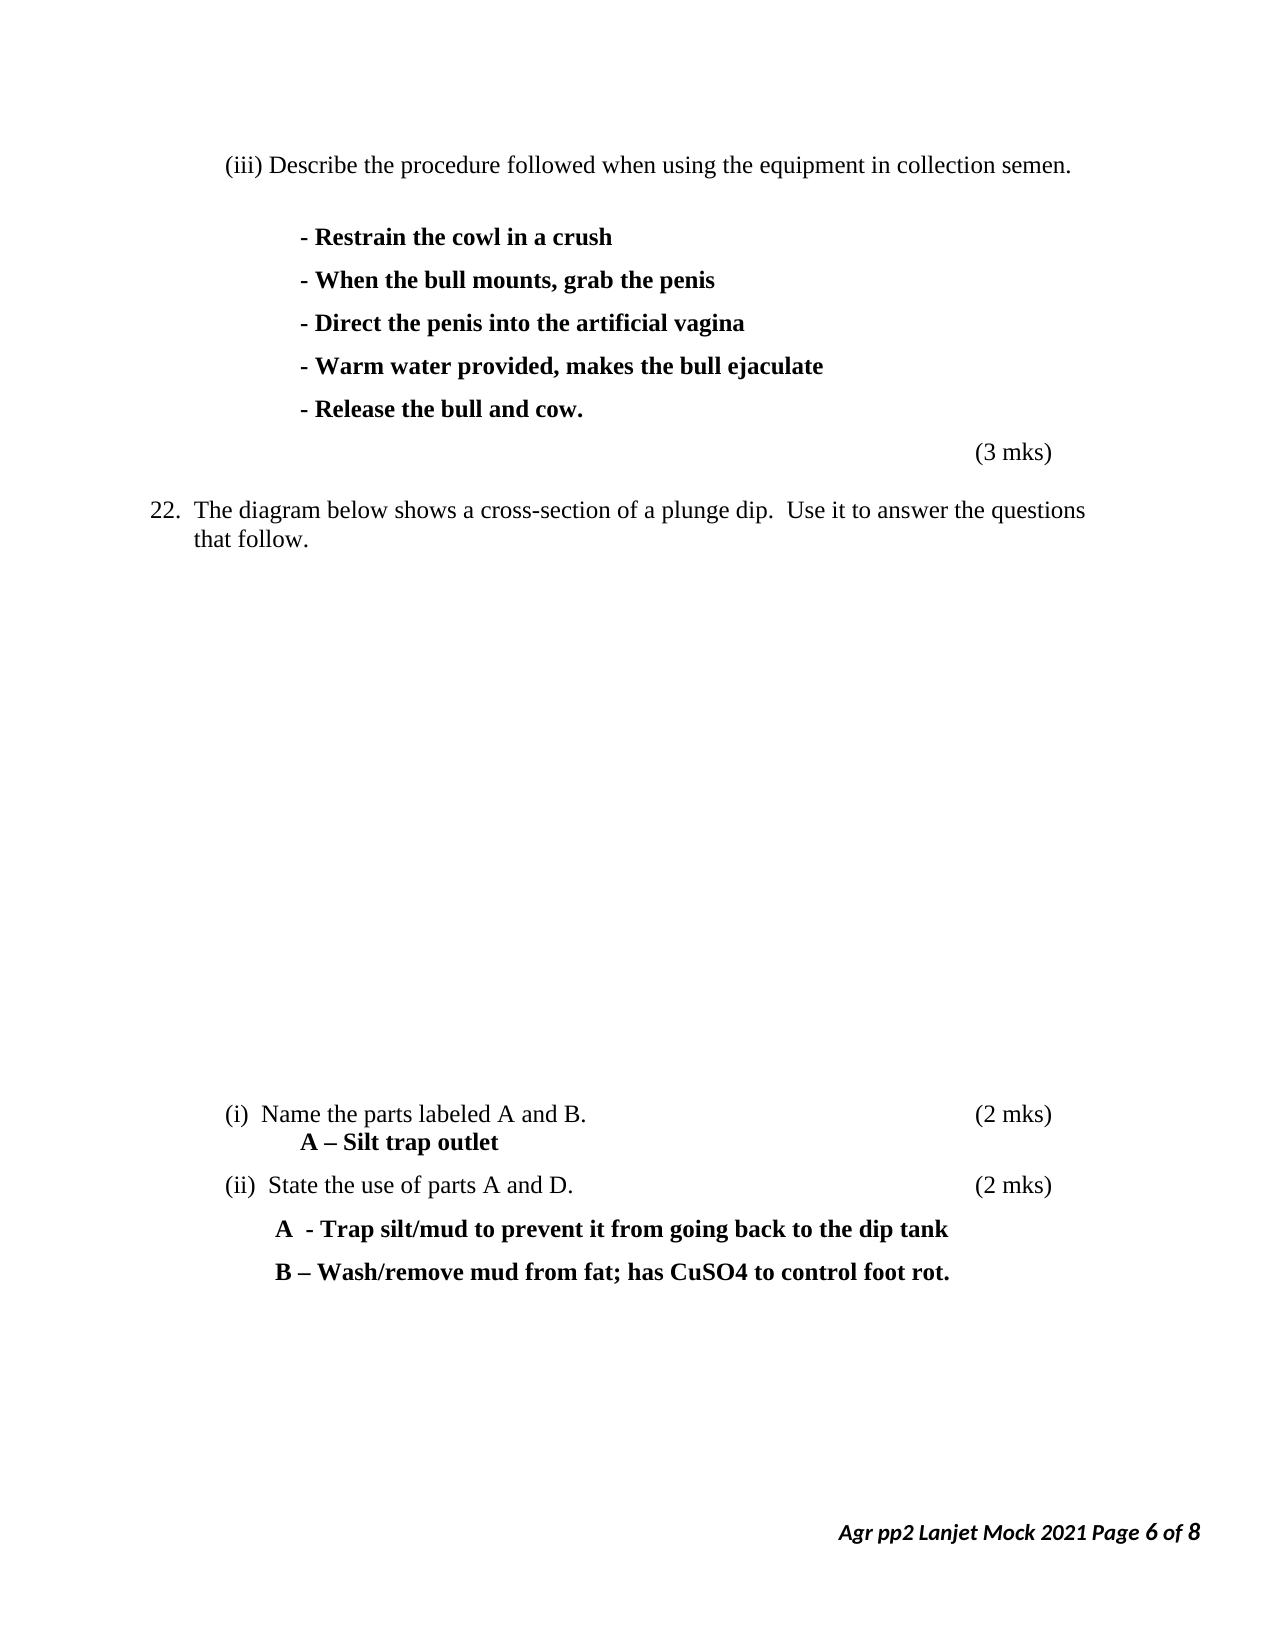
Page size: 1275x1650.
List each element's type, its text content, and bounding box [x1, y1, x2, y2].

text A – Silt trap outlet [150, 1127, 1200, 1156]
text - Direct the penis into the artificial vagina [225, 308, 1200, 337]
text - Warm water provided, makes the bull ejaculate [225, 351, 1200, 380]
text (ii) State the use of parts A and D. (2 mks) [150, 1171, 1200, 1199]
text (i) Name the parts labeled A and B. (2 mks) [150, 1099, 1200, 1127]
text 22. The diagram below shows a cross-section of a plunge dip. Use it to answer the questions [150, 495, 1200, 524]
text - Release the bull and cow. [225, 394, 1200, 423]
text A - Trap silt/mud to prevent it from going back to the dip tank [150, 1214, 1200, 1242]
text (3 mks) [150, 437, 1200, 466]
text (iii) Describe the procedure followed when using the equipment in collection semen. [150, 151, 1200, 179]
text B – Wash/remove mud from fat; has CuSO4 to control foot rot. [150, 1257, 1200, 1286]
text - When the bull mounts, grab the penis [225, 265, 1200, 294]
text that follow. [150, 524, 1200, 552]
text - Restrain the cowl in a crush [225, 222, 1200, 251]
